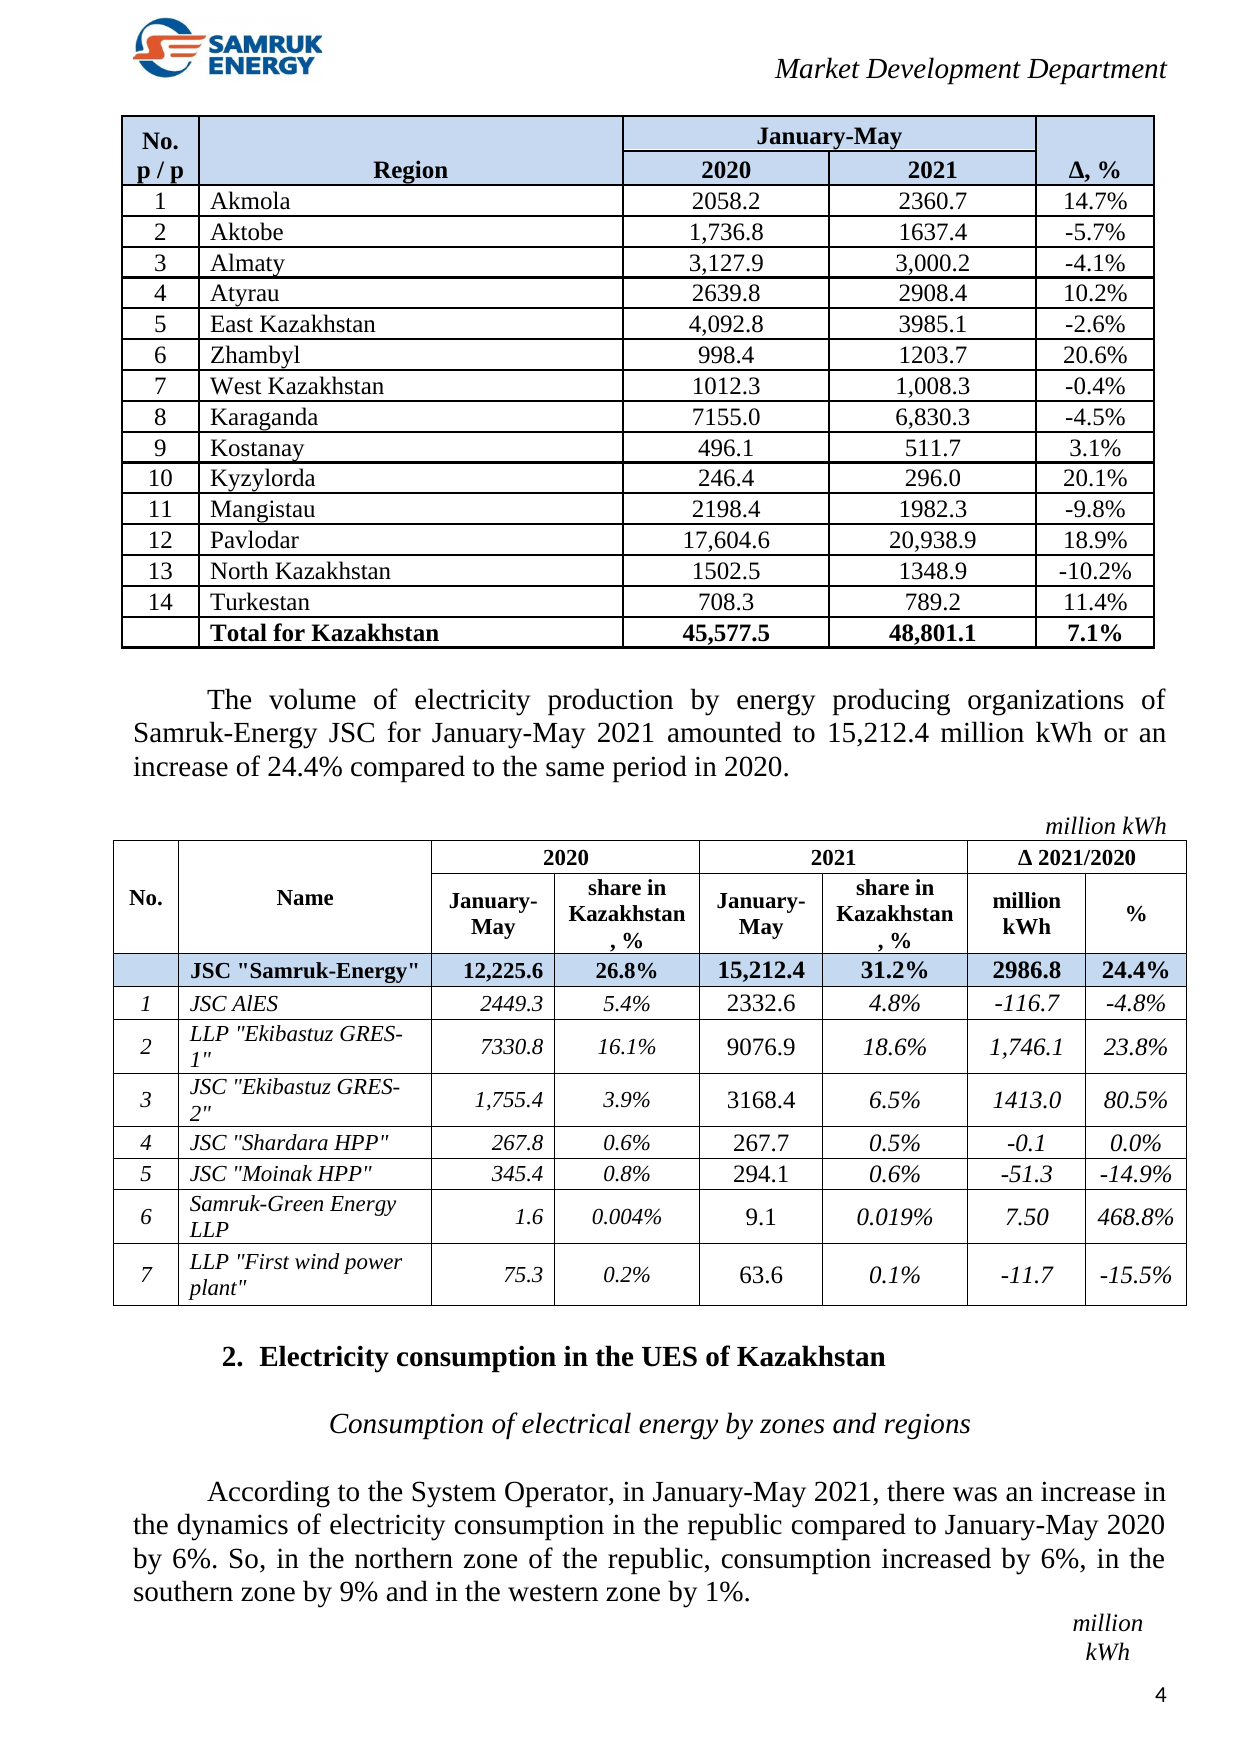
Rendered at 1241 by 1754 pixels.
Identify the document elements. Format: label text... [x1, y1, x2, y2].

list million kWh [1048, 1608, 1167, 1665]
table_cell 11.4% [1037, 587, 1153, 616]
table_cell share in Kazakhstan, % [555, 874, 699, 953]
table_cell 4 [123, 279, 198, 307]
table_cell 1.6 [432, 1190, 554, 1242]
table_cell 9076.9 [700, 1020, 822, 1072]
table_cell -0.4% [1037, 371, 1153, 400]
table_cell Turkestan [200, 587, 622, 616]
table_cell 6 [123, 340, 198, 369]
table_cell -116.7 [968, 987, 1085, 1019]
table_cell 9 [123, 433, 198, 461]
table_cell 18.6% [823, 1020, 967, 1072]
table_cell 0.6% [823, 1159, 967, 1189]
table_cell 1203.7 [830, 340, 1035, 369]
table_cell 708.3 [624, 587, 828, 616]
table_cell 17,604.6 [624, 525, 828, 554]
table_cell Samruk-Green Energy LLP [179, 1190, 431, 1242]
table_cell 20.6% [1037, 340, 1153, 369]
table_cell 3985.1 [830, 309, 1035, 338]
table_cell JSC "Moinak HPP" [179, 1159, 431, 1189]
table_cell 11 [123, 494, 198, 523]
table_header No. [114, 841, 178, 953]
table_cell LLP "Ekibastuz GRES-1" [179, 1020, 431, 1072]
table_cell 7 [114, 1244, 178, 1305]
list According to the System Operator, in January-May 2021, there was an increase in the dynamics of electricity consumption in the republic compared to January-May 2020 by 6%. So, in the northern zone of the republic, consumption increased by 6%, in the southern zone by 9% and in the western zone by 1%. [133, 1474, 1167, 1608]
table_cell 3,127.9 [624, 248, 828, 276]
table_cell 2360.7 [830, 186, 1035, 215]
list million kWh [259, 811, 1167, 840]
table_cell Zhambyl [200, 340, 622, 369]
table_cell 1 [114, 987, 178, 1019]
table_cell 0.1% [823, 1244, 967, 1305]
table_cell 7330.8 [432, 1020, 554, 1072]
table_cell 496.1 [624, 433, 828, 461]
table_cell 31.2% [823, 954, 967, 986]
table_cell -10.2% [1037, 556, 1153, 585]
table_cell 345.4 [432, 1159, 554, 1189]
table_cell 12,225.6 [432, 954, 554, 986]
table_cell 15,212.4 [700, 954, 822, 986]
table_cell 511.7 [830, 433, 1035, 461]
table_cell 6.5% [823, 1074, 967, 1126]
table_cell 7155.0 [624, 402, 828, 431]
table_cell 0.019% [823, 1190, 967, 1242]
table_cell 267.8 [432, 1127, 554, 1157]
table_cell 1982.3 [830, 494, 1035, 523]
table_cell 468.8% [1086, 1190, 1186, 1242]
table_cell 1502.5 [624, 556, 828, 585]
table_cell -5.7% [1037, 217, 1153, 246]
table_cell 6,830.3 [830, 402, 1035, 431]
table_cell 1413.0 [968, 1074, 1085, 1126]
table_cell Mangistau [200, 494, 622, 523]
table_cell 9.1 [700, 1190, 822, 1242]
subtitle Electricity consumption in the UES of Kazakhstan [222, 1339, 1167, 1373]
table_cell Total for Kazakhstan [200, 618, 622, 646]
table_header Region [200, 117, 622, 184]
table_cell -15.5% [1086, 1244, 1186, 1305]
table_cell 3 [123, 248, 198, 276]
table_cell 0.0% [1086, 1127, 1186, 1157]
table_cell East Kazakhstan [200, 309, 622, 338]
table_cell 4,092.8 [624, 309, 828, 338]
table_header Δ, % [1037, 117, 1153, 184]
table_cell -2.6% [1037, 309, 1153, 338]
table_cell 0.5% [823, 1127, 967, 1157]
table_cell 1348.9 [830, 556, 1035, 585]
table_cell 789.2 [830, 587, 1035, 616]
table_cell Atyrau [200, 279, 622, 307]
table_cell % [1086, 874, 1186, 953]
table_cell 7.50 [968, 1190, 1085, 1242]
table_cell 2021 [830, 152, 1035, 184]
table_cell 7 [123, 371, 198, 400]
table_cell 12 [123, 525, 198, 554]
table_cell 1,755.4 [432, 1074, 554, 1126]
table_cell 16.1% [555, 1020, 699, 1072]
table_cell 18.9% [1037, 525, 1153, 554]
text The volume of electricity production by energy producing organizations of Samruk-Energy JSC for January-May 2021 amounted to 15,212.4 million kWh or an increase of 24.4% compared to the same period in 2020. [133, 682, 1167, 783]
table_cell 48,801.1 [830, 618, 1035, 646]
table_cell 2 [123, 217, 198, 246]
table_cell 2058.2 [624, 186, 828, 215]
table_cell 20.1% [1037, 464, 1153, 492]
table_cell 2449.3 [432, 987, 554, 1019]
table_cell 10 [123, 464, 198, 492]
table_cell 1,736.8 [624, 217, 828, 246]
table_cell 4.8% [823, 987, 967, 1019]
table_cell JSC "Shardara HPP" [179, 1127, 431, 1157]
table_cell [123, 618, 198, 646]
table_cell 1,008.3 [830, 371, 1035, 400]
table_cell 10.2% [1037, 279, 1153, 307]
table_cell million kWh [968, 874, 1085, 953]
table_cell Pavlodar [200, 525, 622, 554]
table_cell Kyzylorda [200, 464, 622, 492]
table_cell 24.4% [1086, 954, 1186, 986]
table_header Name [179, 841, 431, 953]
table_cell share in Kazakhstan, % [823, 874, 967, 953]
table_cell -51.3 [968, 1159, 1085, 1189]
table_cell 63.6 [700, 1244, 822, 1305]
table_cell Karaganda [200, 402, 622, 431]
table_cell 5 [114, 1159, 178, 1189]
table_cell 1 [123, 186, 198, 215]
table_cell -9.8% [1037, 494, 1153, 523]
table_cell Almaty [200, 248, 622, 276]
table_cell 1012.3 [624, 371, 828, 400]
table_cell 14.7% [1037, 186, 1153, 215]
table_cell 246.4 [624, 464, 828, 492]
table_cell 5.4% [555, 987, 699, 1019]
table_cell 3,000.2 [830, 248, 1035, 276]
table_cell 2986.8 [968, 954, 1085, 986]
table_cell 5 [123, 309, 198, 338]
table_cell 26.8% [555, 954, 699, 986]
table_cell 2020 [624, 152, 828, 184]
table_cell -4.5% [1037, 402, 1153, 431]
table_cell JSC "Ekibastuz GRES-2" [179, 1074, 431, 1126]
table_cell Akmola [200, 186, 622, 215]
table_cell 0.8% [555, 1159, 699, 1189]
table_cell 23.8% [1086, 1020, 1186, 1072]
table_cell 3.1% [1037, 433, 1153, 461]
table_cell 3 [114, 1074, 178, 1126]
table_cell 3.9% [555, 1074, 699, 1126]
table_cell 998.4 [624, 340, 828, 369]
table_cell -11.7 [968, 1244, 1085, 1305]
table_cell Kostanay [200, 433, 622, 461]
table_cell JSC "Samruk-Energy" [179, 954, 431, 986]
table_cell LLP "First wind power plant" [179, 1244, 431, 1305]
table_cell JSC AlES [179, 987, 431, 1019]
table_cell 296.0 [830, 464, 1035, 492]
table_cell 8 [123, 402, 198, 431]
table_cell [114, 954, 178, 986]
table_cell 2332.6 [700, 987, 822, 1019]
table_cell 0.6% [555, 1127, 699, 1157]
table_cell 294.1 [700, 1159, 822, 1189]
table_header 2020 [432, 841, 699, 873]
table_cell 2908.4 [830, 279, 1035, 307]
table_cell West Kazakhstan [200, 371, 622, 400]
table_cell -0.1 [968, 1127, 1085, 1157]
table_cell North Kazakhstan [200, 556, 622, 585]
table_cell 1,746.1 [968, 1020, 1085, 1072]
table_cell -14.9% [1086, 1159, 1186, 1189]
table_cell January-May [700, 874, 822, 953]
table_cell 3168.4 [700, 1074, 822, 1126]
table_cell 20,938.9 [830, 525, 1035, 554]
table_cell 4 [114, 1127, 178, 1157]
table_cell January-May [432, 874, 554, 953]
table_cell Aktobe [200, 217, 622, 246]
picture [132, 17, 323, 82]
subtitle Consumption of electrical energy by zones and regions [133, 1407, 1167, 1440]
table_cell 75.3 [432, 1244, 554, 1305]
table_cell 13 [123, 556, 198, 585]
table_header Δ 2021/2020 [968, 841, 1186, 873]
table_cell 0.004% [555, 1190, 699, 1242]
table_cell 2 [114, 1020, 178, 1072]
table_header No. p / p [123, 117, 198, 184]
table_cell 1637.4 [830, 217, 1035, 246]
table_cell 45,577.5 [624, 618, 828, 646]
table_header January-May [624, 117, 1035, 149]
table_cell 7.1% [1037, 618, 1153, 646]
table_cell 267.7 [700, 1127, 822, 1157]
table_header 2021 [700, 841, 967, 873]
table_cell -4.8% [1086, 987, 1186, 1019]
table_cell 6 [114, 1190, 178, 1242]
table_cell 2198.4 [624, 494, 828, 523]
table_cell 2639.8 [624, 279, 828, 307]
table_cell -4.1% [1037, 248, 1153, 276]
table_cell 0.2% [555, 1244, 699, 1305]
table_cell 80.5% [1086, 1074, 1186, 1126]
table_cell 14 [123, 587, 198, 616]
